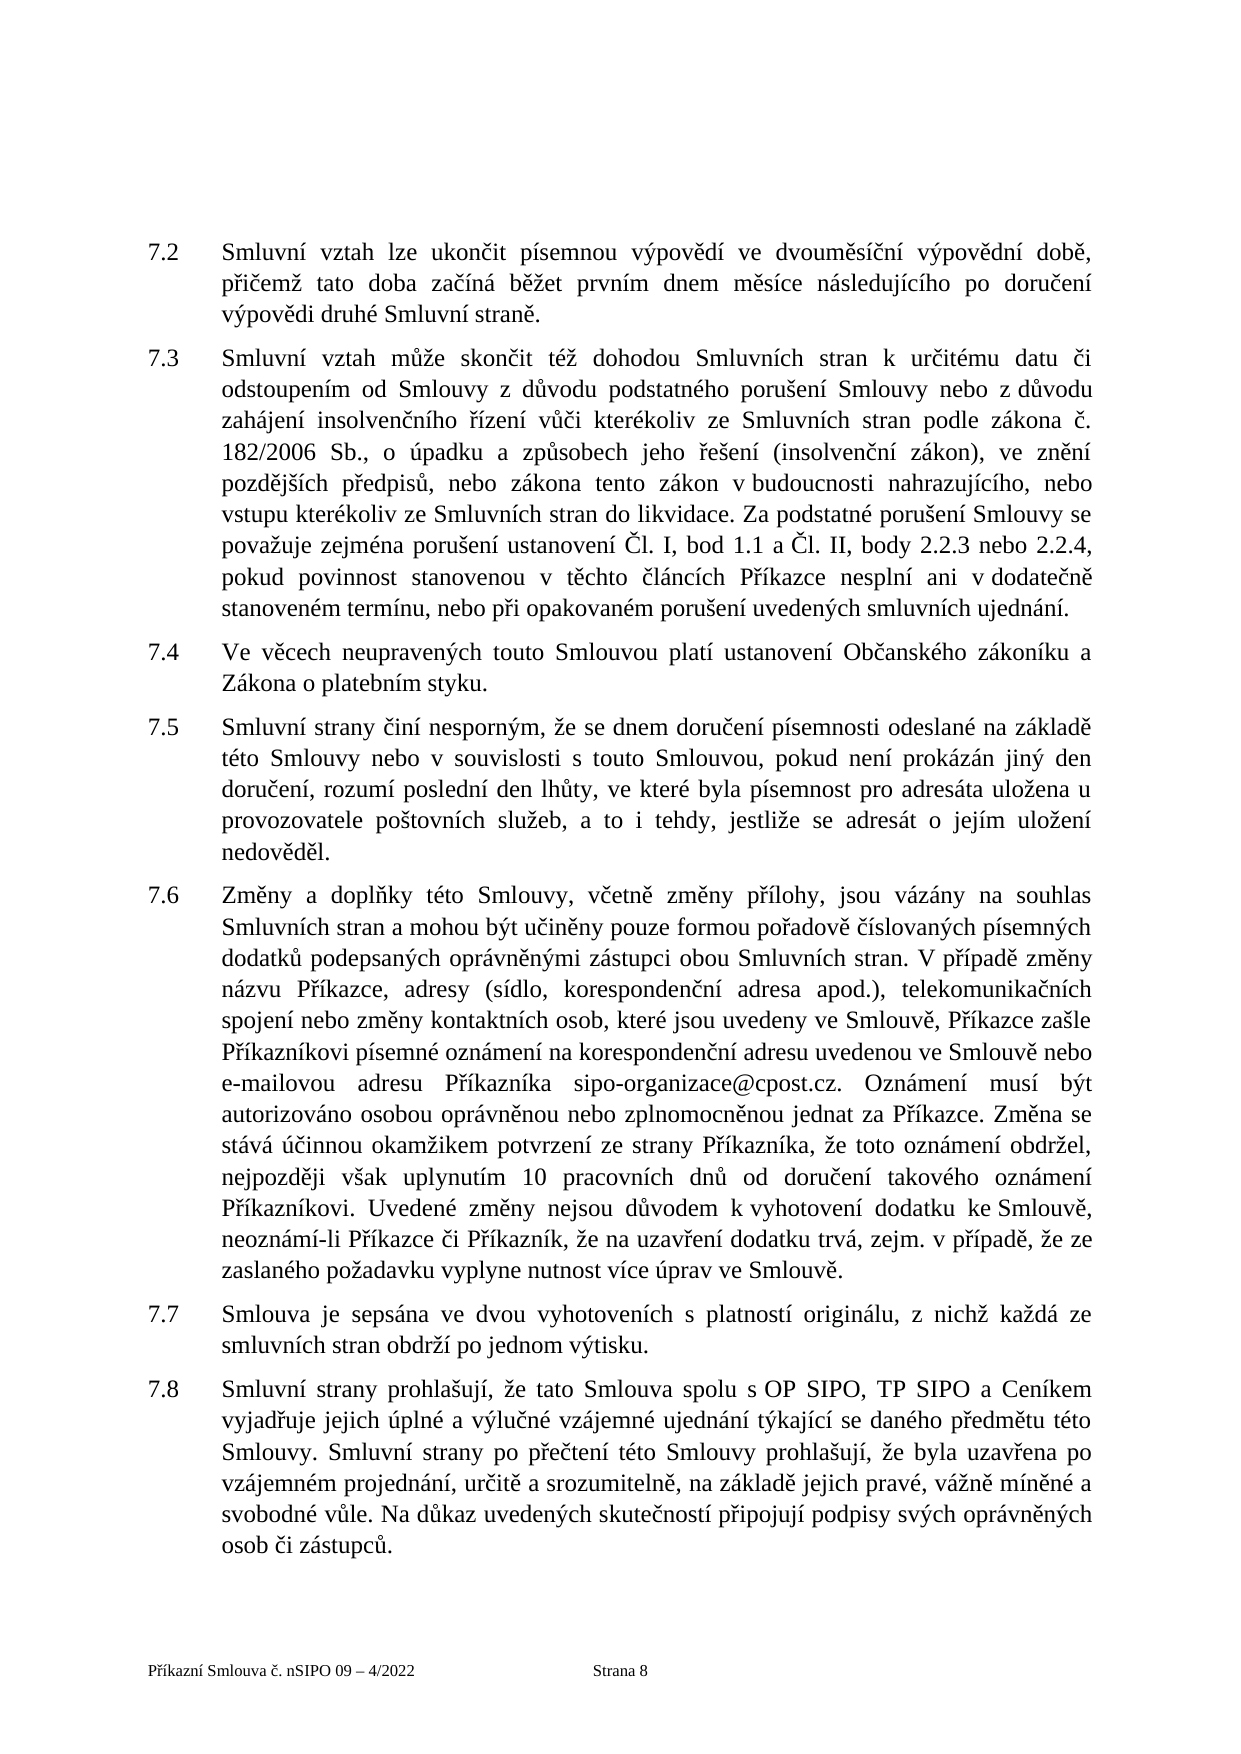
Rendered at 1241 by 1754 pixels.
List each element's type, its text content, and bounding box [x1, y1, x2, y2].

text 7.5 Smluvní strany činí nesporným, že se dnem doručení písemnosti odeslané na základě této Smlouvy nebo v souvislosti s touto Smlouvou, pokud není prokázán jiný den doručení, rozumí poslední den lhůty, ve které byla písemnost pro adresáta uložena u provozovatele poštovních služeb, a to i tehdy, jestliže se adresát o jejím uložení nedověděl. [148, 710, 1093, 866]
text 7.7 Smlouva je sepsána ve dvou vyhotoveních s platností originálu, z nichž každá ze smluvních stran obdrží po jednom výtisku. [148, 1298, 1093, 1360]
text 7.8 Smluvní strany prohlašují, že tato Smlouva spolu s OP SIPO, TP SIPO a Ceníkem vyjadřuje jejich úplné a výlučné vzájemné ujednání týkající se daného předmětu této Smlouvy. Smluvní strany po přečtení této Smlouvy prohlašují, že byla uzavřena po vzájemném projednání, určitě a srozumitelně, na základě jejich pravé, vážně míněné a svobodné vůle. Na důkaz uvedených skutečností připojují podpisy svých oprávněných osob či zástupců. [148, 1373, 1093, 1560]
text 7.4 Ve věcech neupravených touto Smlouvou platí ustanovení Občanského zákoníku a Zákona o platebním styku. [148, 635, 1093, 698]
text 7.6 Změny a doplňky této Smlouvy, včetně změny přílohy, jsou vázány na souhlas Smluvních stran a mohou být učiněny pouze formou pořadově číslovaných písemných dodatků podepsaných oprávněnými zástupci obou Smluvních stran. V případě změny názvu Příkazce, adresy (sídlo, korespondenční adresa apod.), telekomunikačních spojení nebo změny kontaktních osob, které jsou uvedeny ve Smlouvě, Příkazce zašle Příkazníkovi písemné oznámení na korespondenční adresu uvedenou ve Smlouvě nebo e-mailovou adresu Příkazníka sipo-organizace@cpost.cz. Oznámení musí být autorizováno osobou oprávněnou nebo zplnomocněnou jednat za Příkazce. Změna se stává účinnou okamžikem potvrzení ze strany Příkazníka, že toto oznámení obdržel, nejpozději však uplynutím 10 pracovních dnů od doručení takového oznámení Příkazníkovi. Uvedené změny nejsou důvodem k vyhotovení dodatku ke Smlouvě, neoznámí-li Příkazce či Příkazník, že na uzavření dodatku trvá, zejm. v případě, že ze zaslaného požadavku vyplyne nutnost více úprav ve Smlouvě. [148, 879, 1093, 1285]
text 7.3 Smluvní vztah může skončit též dohodou Smluvních stran k určitému datu či odstoupením od Smlouvy z důvodu podstatného porušení Smlouvy nebo z důvodu zahájení insolvenčního řízení vůči kterékoliv ze Smluvních stran podle zákona č. 182/2006 Sb., o úpadku a způsobech jeho řešení (insolvenční zákon), ve znění pozdějších předpisů, nebo zákona tento zákon v budoucnosti nahrazujícího, nebo vstupu kterékoliv ze Smluvních stran do likvidace. Za podstatné porušení Smlouvy se považuje zejména porušení ustanovení Čl. I, bod 1.1 a Čl. II, body 2.2.3 nebo 2.2.4, pokud povinnost stanovenou v těchto článcích Příkazce nesplní ani v dodatečně stanoveném termínu, nebo při opakovaném porušení uvedených smluvních ujednání. [148, 341, 1093, 623]
text 7.2 Smluvní vztah lze ukončit písemnou výpovědí ve dvouměsíční výpovědní době, přičemž tato doba začíná běžet prvním dnem měsíce následujícího po doručení výpovědi druhé Smluvní straně. [148, 235, 1093, 329]
